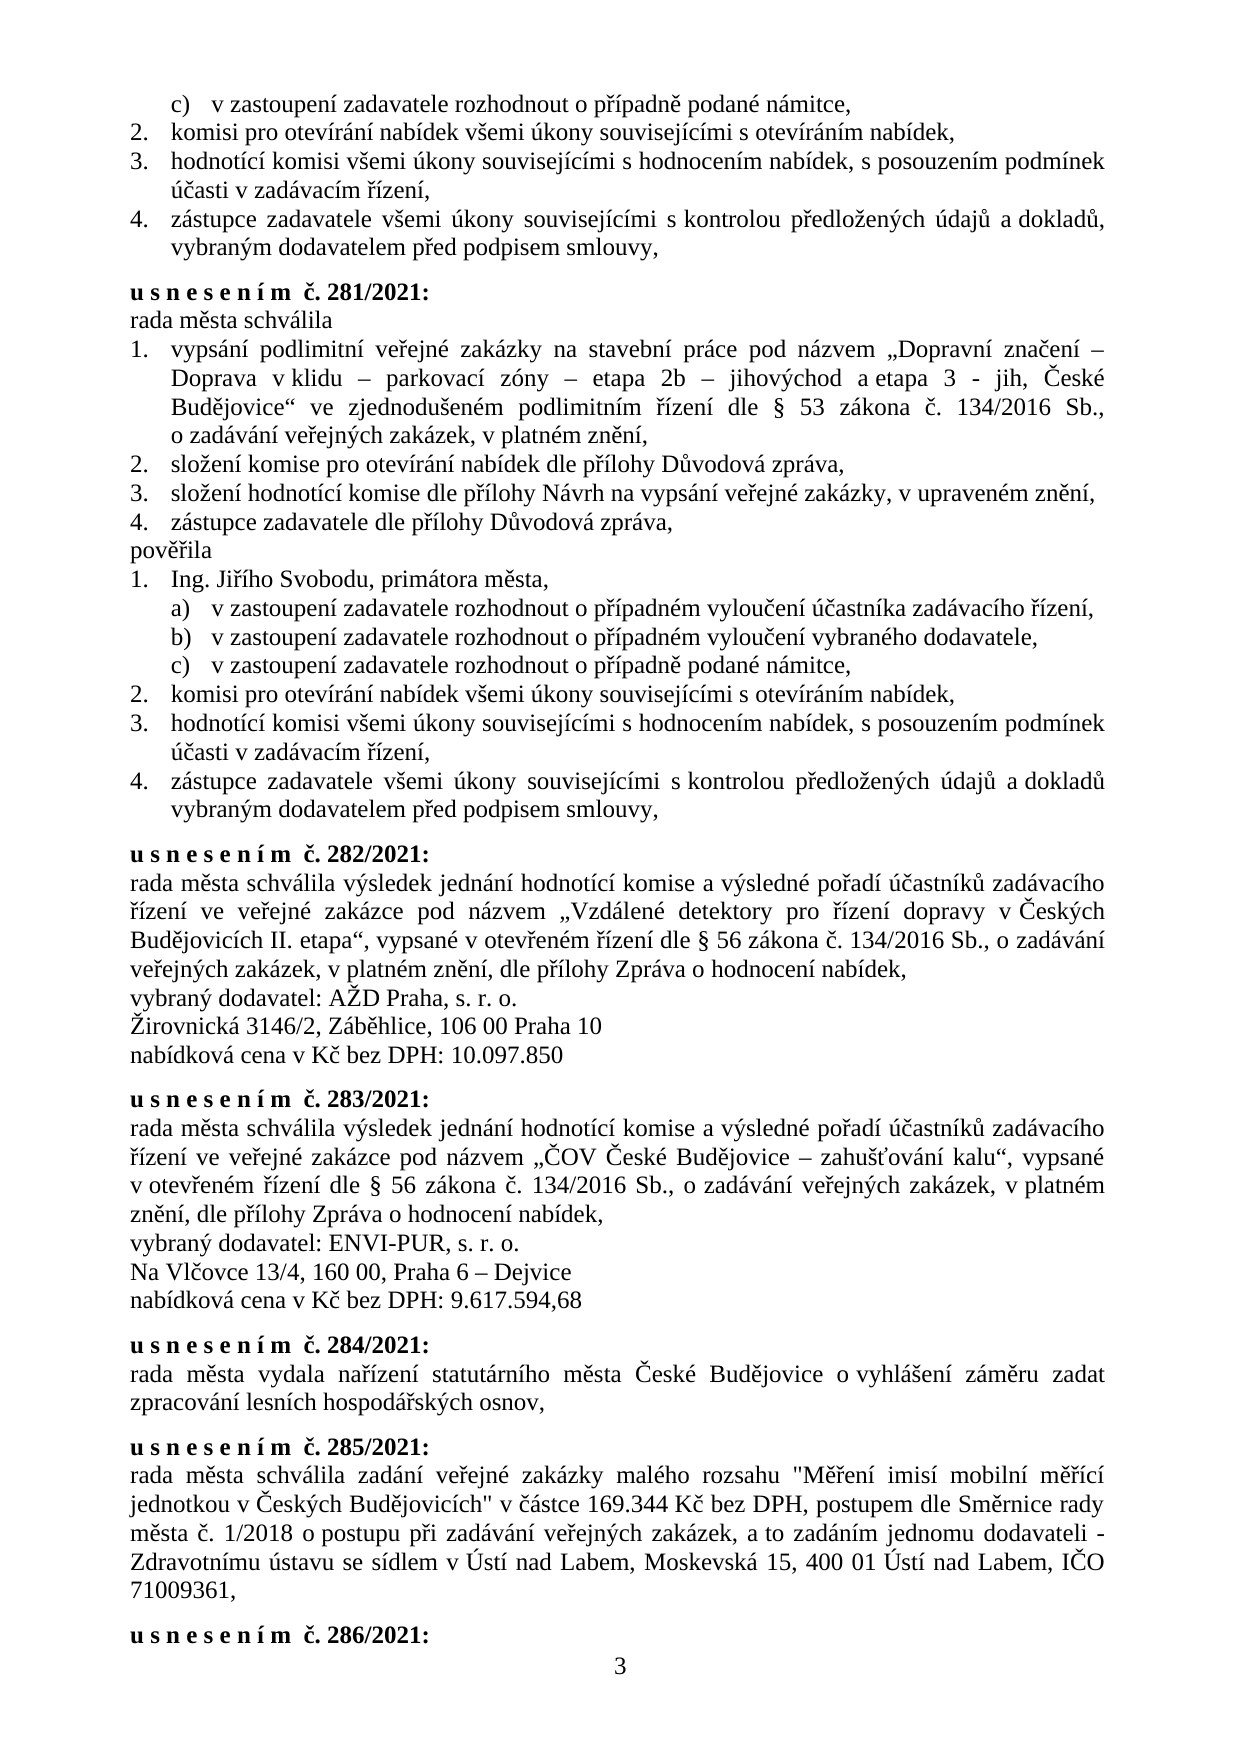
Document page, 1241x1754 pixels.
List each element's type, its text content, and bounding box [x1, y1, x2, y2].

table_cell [119, 89, 1123, 264]
table_cell u s n e s e n í m č. 284/2021: [119, 1317, 1123, 1359]
table_cell rada města schválila výsledek jednání hodnotící komise a výsledné pořadí účastníků zadávacího řízení ve veřejné zakázce pod názvem „ČOV České Budějovice – zahušťování kalu“, vypsané v otevřeném řízení dle § 56 zákona č. 134/2016 Sb., o zadávání veřejných zakázek, v platném znění, dle přílohy Zpráva o hodnocení nabídek, vybraný dodavatel: ENVI-PUR, s. r. o. Na Vlčovce 13/4, 160 00, Praha 6 – Dejvice nabídková cena v Kč bez DPH: 9.617.594,68 [119, 1113, 1123, 1317]
table_cell u s n e s e n í m č. 283/2021: [119, 1072, 1123, 1113]
table_cell rada města vydala nařízení statutárního města České Budějovice o vyhlášení záměru zadat zpracování lesních hospodářských osnov, [119, 1359, 1123, 1419]
table_cell u s n e s e n í m č. 285/2021: [119, 1419, 1123, 1460]
table_cell u s n e s e n í m č. 282/2021: [119, 826, 1123, 868]
table_cell rada města schválila pověřila [119, 306, 1123, 826]
table_cell rada města schválila výsledek jednání hodnotící komise a výsledné pořadí účastníků zadávacího řízení ve veřejné zakázce pod názvem „Vzdálené detektory pro řízení dopravy v Českých Budějovicích II. etapa“, vypsané v otevřeném řízení dle § 56 zákona č. 134/2016 Sb., o zadávání veřejných zakázek, v platném znění, dle přílohy Zpráva o hodnocení nabídek, vybraný dodavatel: AŽD Praha, s. r. o. Žirovnická 3146/2, Záběhlice, 106 00 Praha 10 nabídková cena v Kč bez DPH: 10.097.850 [119, 868, 1123, 1072]
table_cell u s n e s e n í m č. 286/2021: [119, 1607, 1123, 1648]
table_cell u s n e s e n í m č. 281/2021: [119, 264, 1123, 306]
table_cell rada města schválila zadání veřejné zakázky malého rozsahu "Měření imisí mobilní měřící jednotkou v Českých Budějovicích" v částce 169.344 Kč bez DPH, postupem dle Směrnice rady města č. 1/2018 o postupu při zadávání veřejných zakázek, a to zadáním jednomu dodavateli - Zdravotnímu ústavu se sídlem v Ústí nad Labem, Moskevská 15, 400 01 Ústí nad Labem, IČO 71009361, [119, 1460, 1123, 1607]
